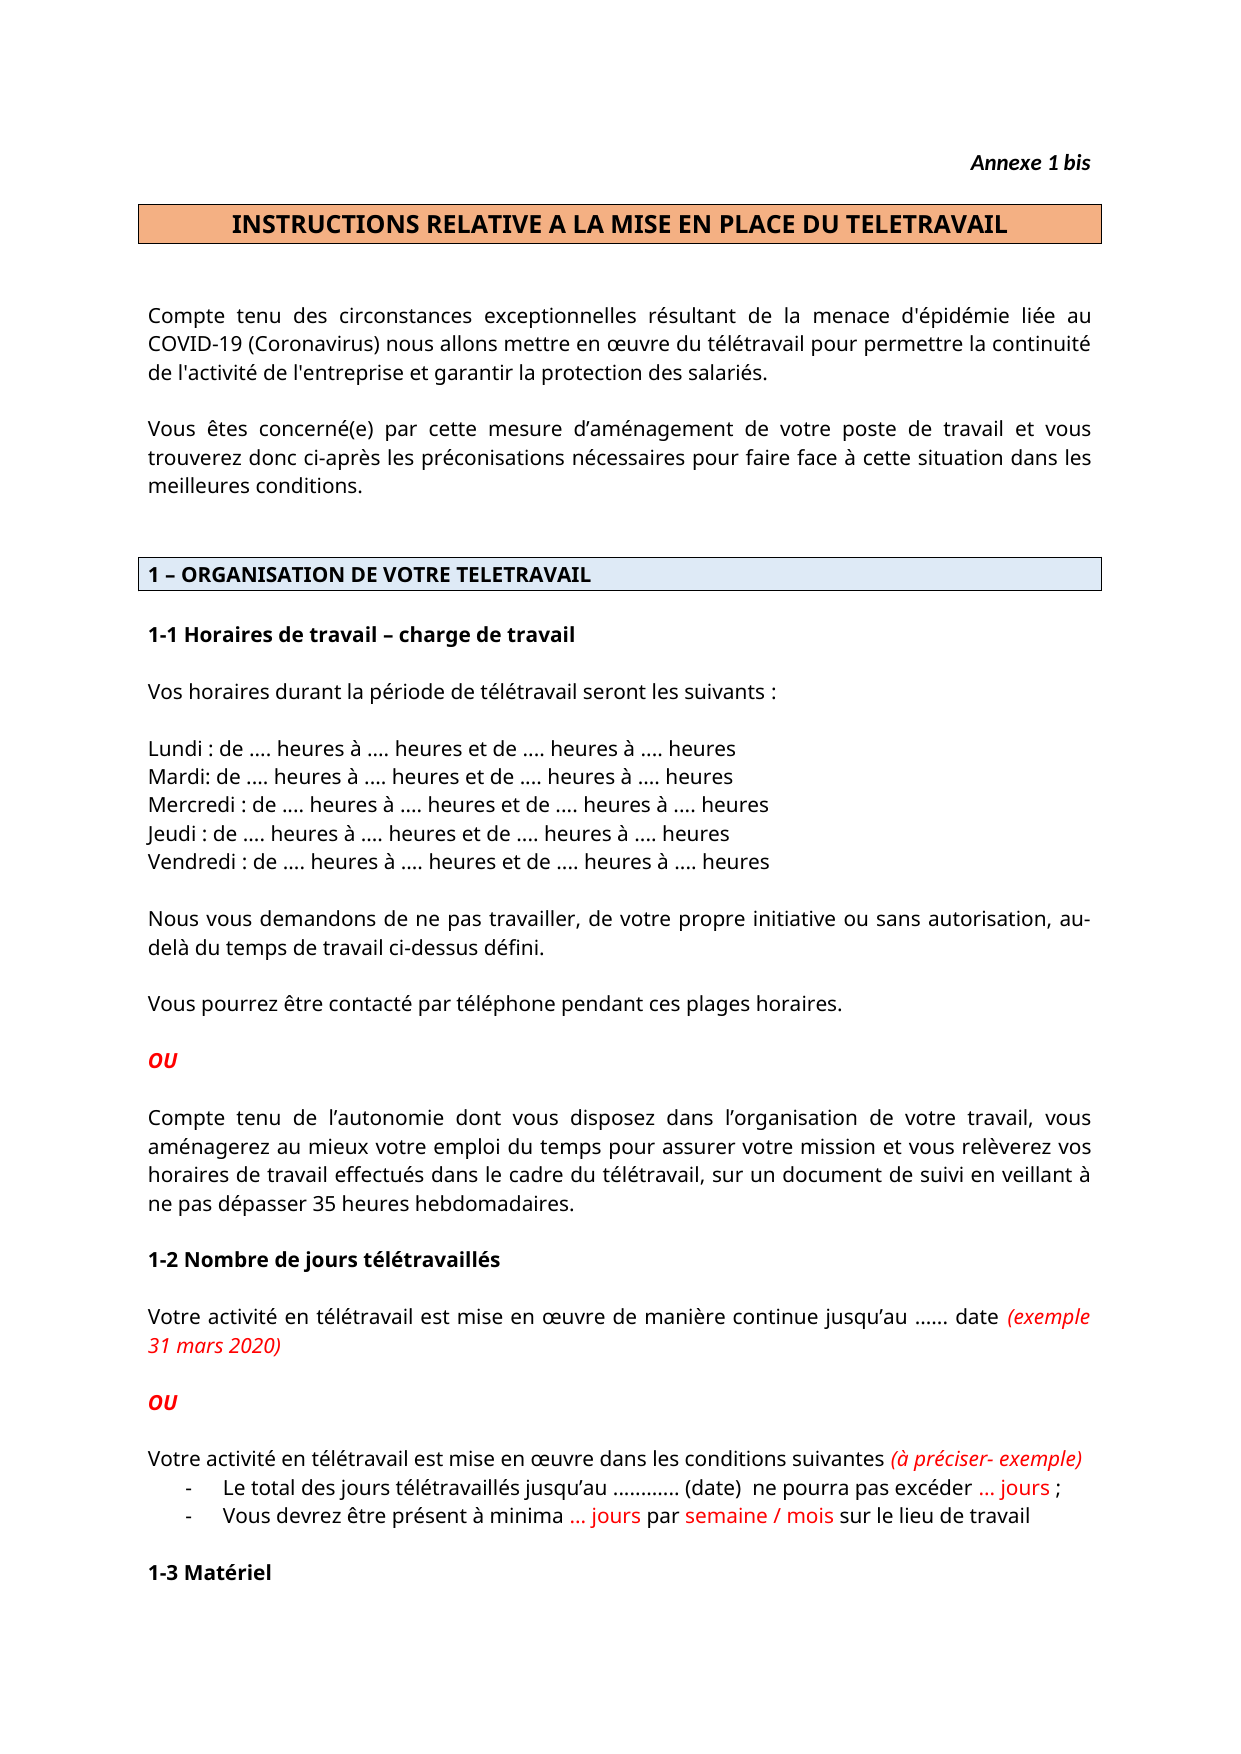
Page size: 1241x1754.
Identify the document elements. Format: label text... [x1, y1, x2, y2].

text 1-3 Matériel [148, 1558, 1093, 1587]
text Nous vous demandons de ne pas travailler, de votre propre initiative ou sans autorisation, au-delà du temps de travail ci-dessus défini. [148, 904, 1093, 961]
text Annexe 1 bis [148, 148, 1093, 176]
text 1-2 Nombre de jours télétravaillés [148, 1246, 1093, 1274]
text Compte tenu de l’autonomie dont vous disposez dans l’organisation de votre travail, vous aménagerez au mieux votre emploi du temps pour assurer votre mission et vous relèverez vos horaires de travail effectués dans le cadre du télétravail, sur un document de suivi en veillant à ne pas dépasser 35 heures hebdomadaires. [148, 1103, 1093, 1217]
text Vos horaires durant la période de télétravail seront les suivants : [148, 677, 1093, 705]
text Vous pourrez être contacté par téléphone pendant ces plages horaires. [148, 989, 1093, 1018]
text 1 – ORGANISATION DE VOTRE TELETRAVAIL [139, 558, 1101, 590]
text OU [148, 1046, 1093, 1075]
text Votre activité en télétravail est mise en œuvre dans les conditions suivantes (à préciser- exemple) [148, 1444, 1093, 1473]
text 1-1 Horaires de travail – charge de travail [148, 620, 1093, 648]
text INSTRUCTIONS RELATIVE A LA MISE EN PLACE DU TELETRAVAIL [139, 205, 1101, 243]
text Lundi : de .... heures à .... heures et de .... heures à .... heures [148, 734, 1093, 762]
text Votre activité en télétravail est mise en œuvre de manière continue jusqu’au ...... date (exemple 31 mars 2020) [148, 1302, 1093, 1359]
text Mardi: de .... heures à .... heures et de .... heures à .... heures [148, 762, 1093, 791]
list Vous devrez être présent à minima ... jours par semaine / mois sur le lieu de travail [185, 1501, 1093, 1530]
list Le total des jours télétravaillés jusqu’au ............ (date) ne pourra pas excéder ... jours ; [185, 1473, 1093, 1501]
text Mercredi : de .... heures à .... heures et de .... heures à .... heures [148, 791, 1093, 819]
text Vous êtes concerné(e) par cette mesure d’aménagement de votre poste de travail et vous trouverez donc ci-après les préconisations nécessaires pour faire face à cette situation dans les meilleures conditions. [148, 414, 1093, 500]
text Compte tenu des circonstances exceptionnelles résultant de la menace d'épidémie liée au COVID-19 (Coronavirus) nous allons mettre en œuvre du télétravail pour permettre la continuité de l'activité de l'entreprise et garantir la protection des salariés. [148, 301, 1093, 386]
text Vendredi : de .... heures à .... heures et de .... heures à .... heures [148, 847, 1093, 876]
text OU [148, 1388, 1093, 1416]
text Jeudi : de .... heures à .... heures et de .... heures à .... heures [148, 819, 1093, 847]
